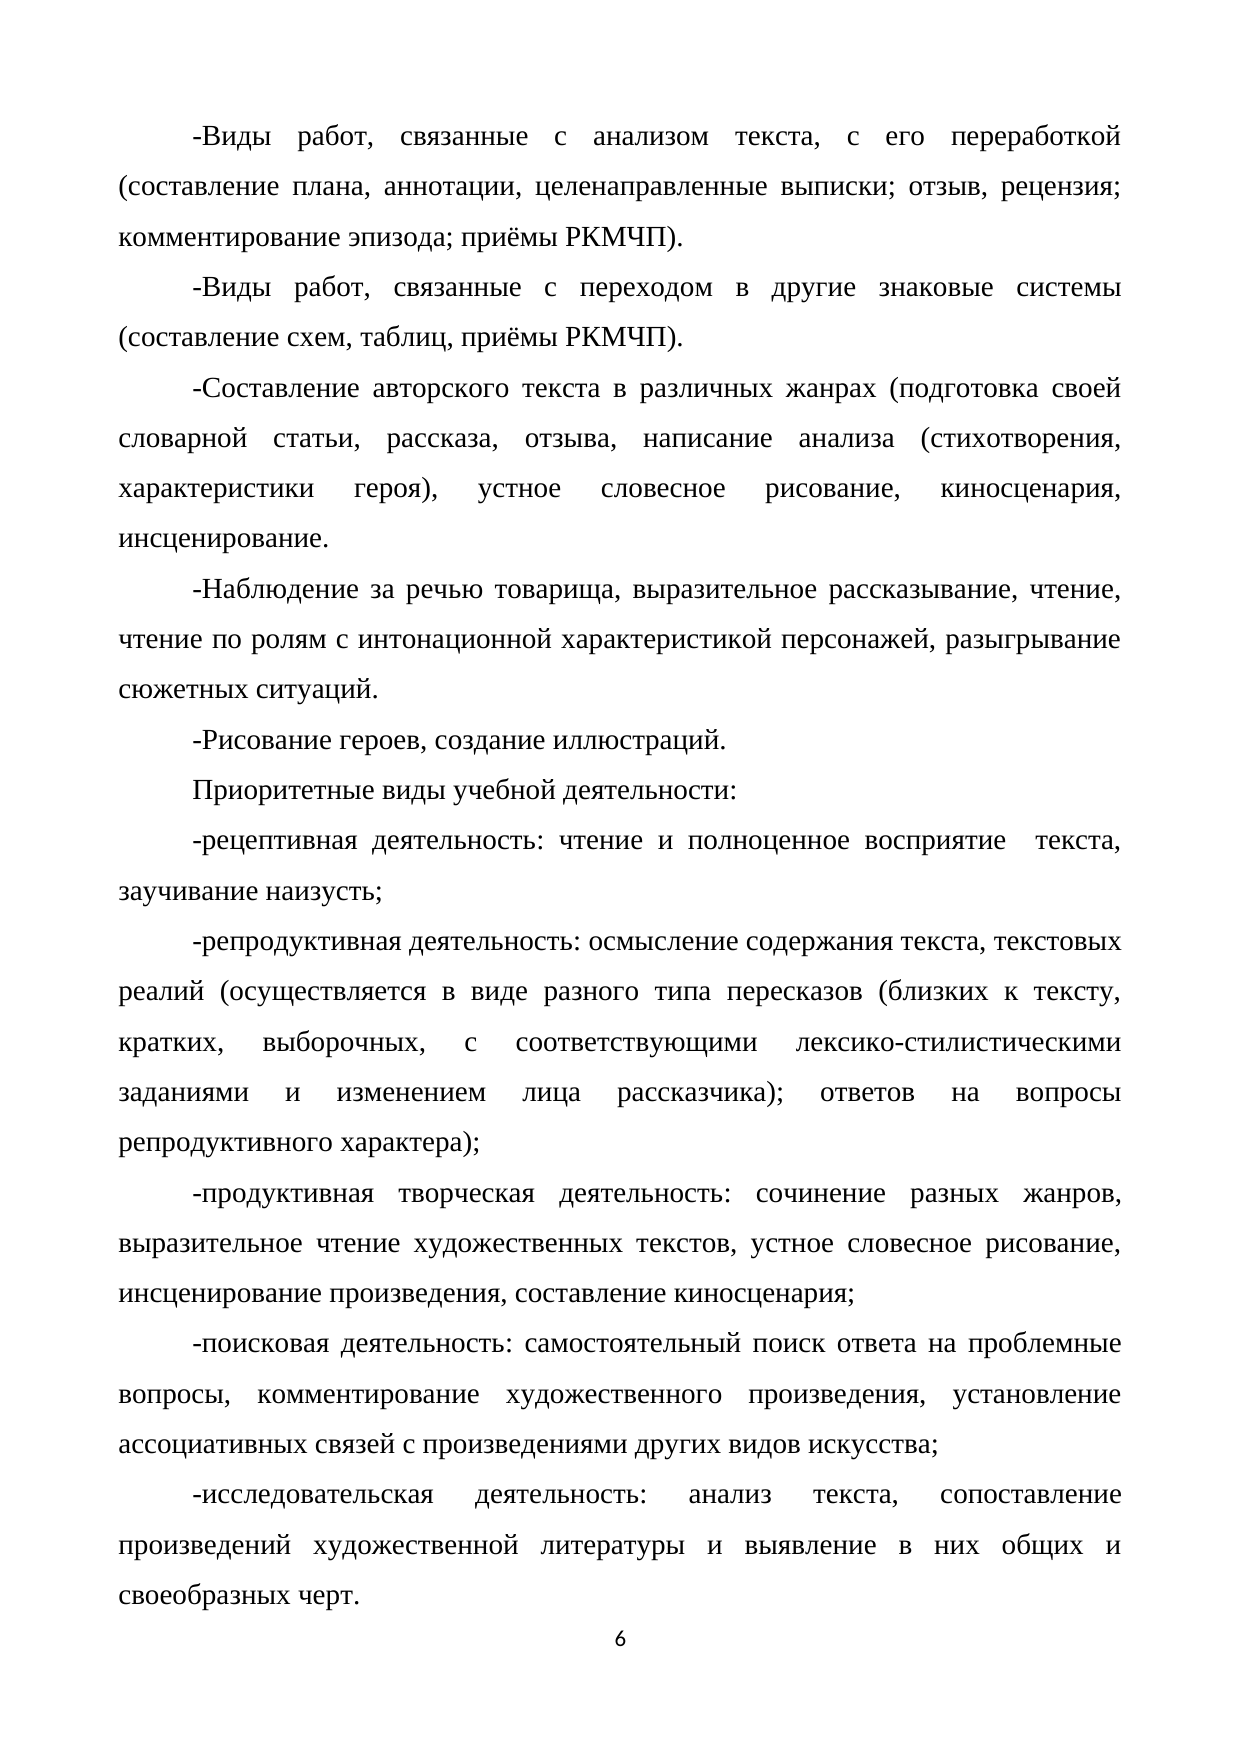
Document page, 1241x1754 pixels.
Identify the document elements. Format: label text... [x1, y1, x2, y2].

text -рецептивная деятельность: чтение и полноценное восприятие текста, заучивание наизусть; [118, 822, 1122, 906]
text -Виды работ, связанные с анализом текста, с его переработкой (составление плана, аннотации, целенаправленные выписки; отзыв, рецензия; комментирование эпизода; приёмы РКМЧП). [118, 118, 1122, 252]
text -Наблюдение за речью товарища, выразительное рассказывание, чтение, чтение по ролям с интонационной характеристикой персонажей, разыгрывание сюжетных ситуаций. [118, 571, 1122, 705]
text -Рисование героев, создание иллюстраций. [118, 722, 1122, 755]
text -исследовательская деятельность: анализ текста, сопоставление произведений художественной литературы и выявление в них общих и своеобразных черт. [118, 1477, 1122, 1611]
text -поисковая деятельность: самостоятельный поиск ответа на проблемные вопросы, комментирование художественного произведения, установление ассоциативных связей с произведениями других видов искусства; [118, 1326, 1122, 1460]
text Приоритетные виды учебной деятельности: [118, 772, 1122, 806]
text -репродуктивная деятельность: осмысление содержания текста, текстовых реалий (осуществляется в виде разного типа пересказов (близких к тексту, кратких, выборочных, с соответствующими лексико-стилистическими заданиями и изменением лица рассказчика); ответов на вопросы репродуктивного характера); [118, 923, 1122, 1158]
text -Составление авторского текста в различных жанрах (подготовка своей словарной статьи, рассказа, отзыва, написание анализа (стихотворения, характеристики героя), устное словесное рисование, киносценария, инсценирование. [118, 370, 1122, 554]
text -продуктивная творческая деятельность: сочинение разных жанров, выразительное чтение художественных текстов, устное словесное рисование, инсценирование произведения, составление киносценария; [118, 1175, 1122, 1309]
text -Виды работ, связанные с переходом в другие знаковые системы (составление схем, таблиц, приёмы РКМЧП). [118, 269, 1122, 353]
